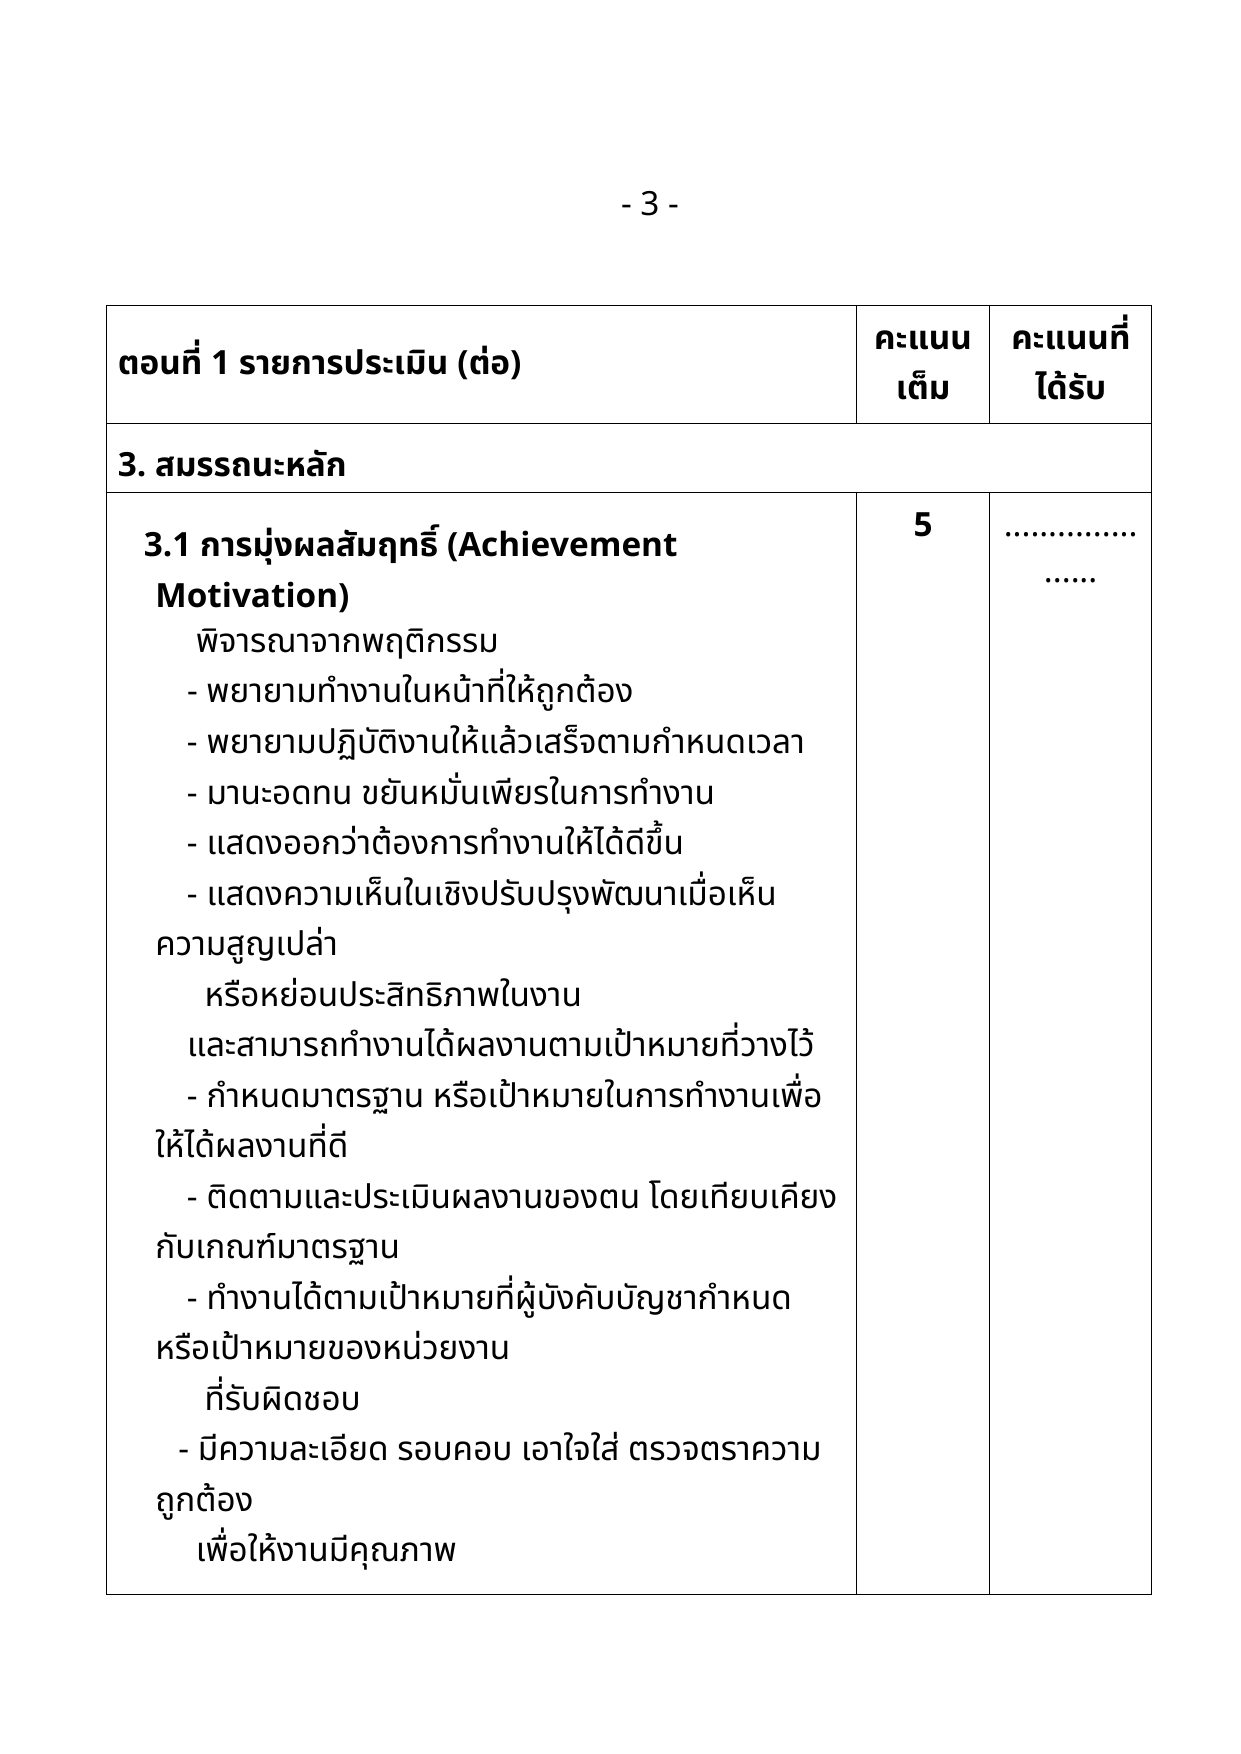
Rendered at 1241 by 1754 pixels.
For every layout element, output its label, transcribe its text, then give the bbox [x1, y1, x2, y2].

table_header ตอนที่ 1 รายการประเมิน (ต่อ) [107, 306, 856, 423]
table_cell 3.1 การมุ่งผลสัมฤทธิ์ (Achievement Motivation) พิจารณาจากพฤติกรรม - พยายามทำงานในหน้าที่ให้ถูกต้อง - พยายามปฏิบัติงานให้แล้วเสร็จตามกำหนดเวลา - มานะอดทน ขยันหมั่นเพียรในการทำงาน - แสดงออกว่าต้องการทำงานให้ได้ดีขึ้น - แสดงความเห็นในเชิงปรับปรุงพัฒนาเมื่อเห็นความสูญเปล่า หรือหย่อนประสิทธิภาพในงาน และสามารถทำงานได้ผลงานตามเป้าหมายที่วางไว้ - กำหนดมาตรฐาน หรือเป้าหมายในการทำงานเพื่อให้ได้ผลงานที่ดี - ติดตามและประเมินผลงานของตน โดยเทียบเคียงกับเกณฑ์มาตรฐาน - ทำงานได้ตามเป้าหมายที่ผู้บังคับบัญชากำหนด หรือเป้าหมายของหน่วยงาน ที่รับผิดชอบ - มีความละเอียด รอบคอบ เอาใจใส่ ตรวจตราความถูกต้อง เพื่อให้งานมีคุณภาพ [107, 493, 856, 1594]
table_header คะแนนที่ได้รับ [990, 306, 1151, 423]
table_cell 3. สมรรถนะหลัก [107, 424, 1151, 492]
text - 3 - [177, 179, 1122, 225]
table_header คะแนนเต็ม [857, 306, 989, 423]
table_cell 5 [857, 493, 989, 1594]
table_cell ..................... [990, 493, 1151, 1594]
